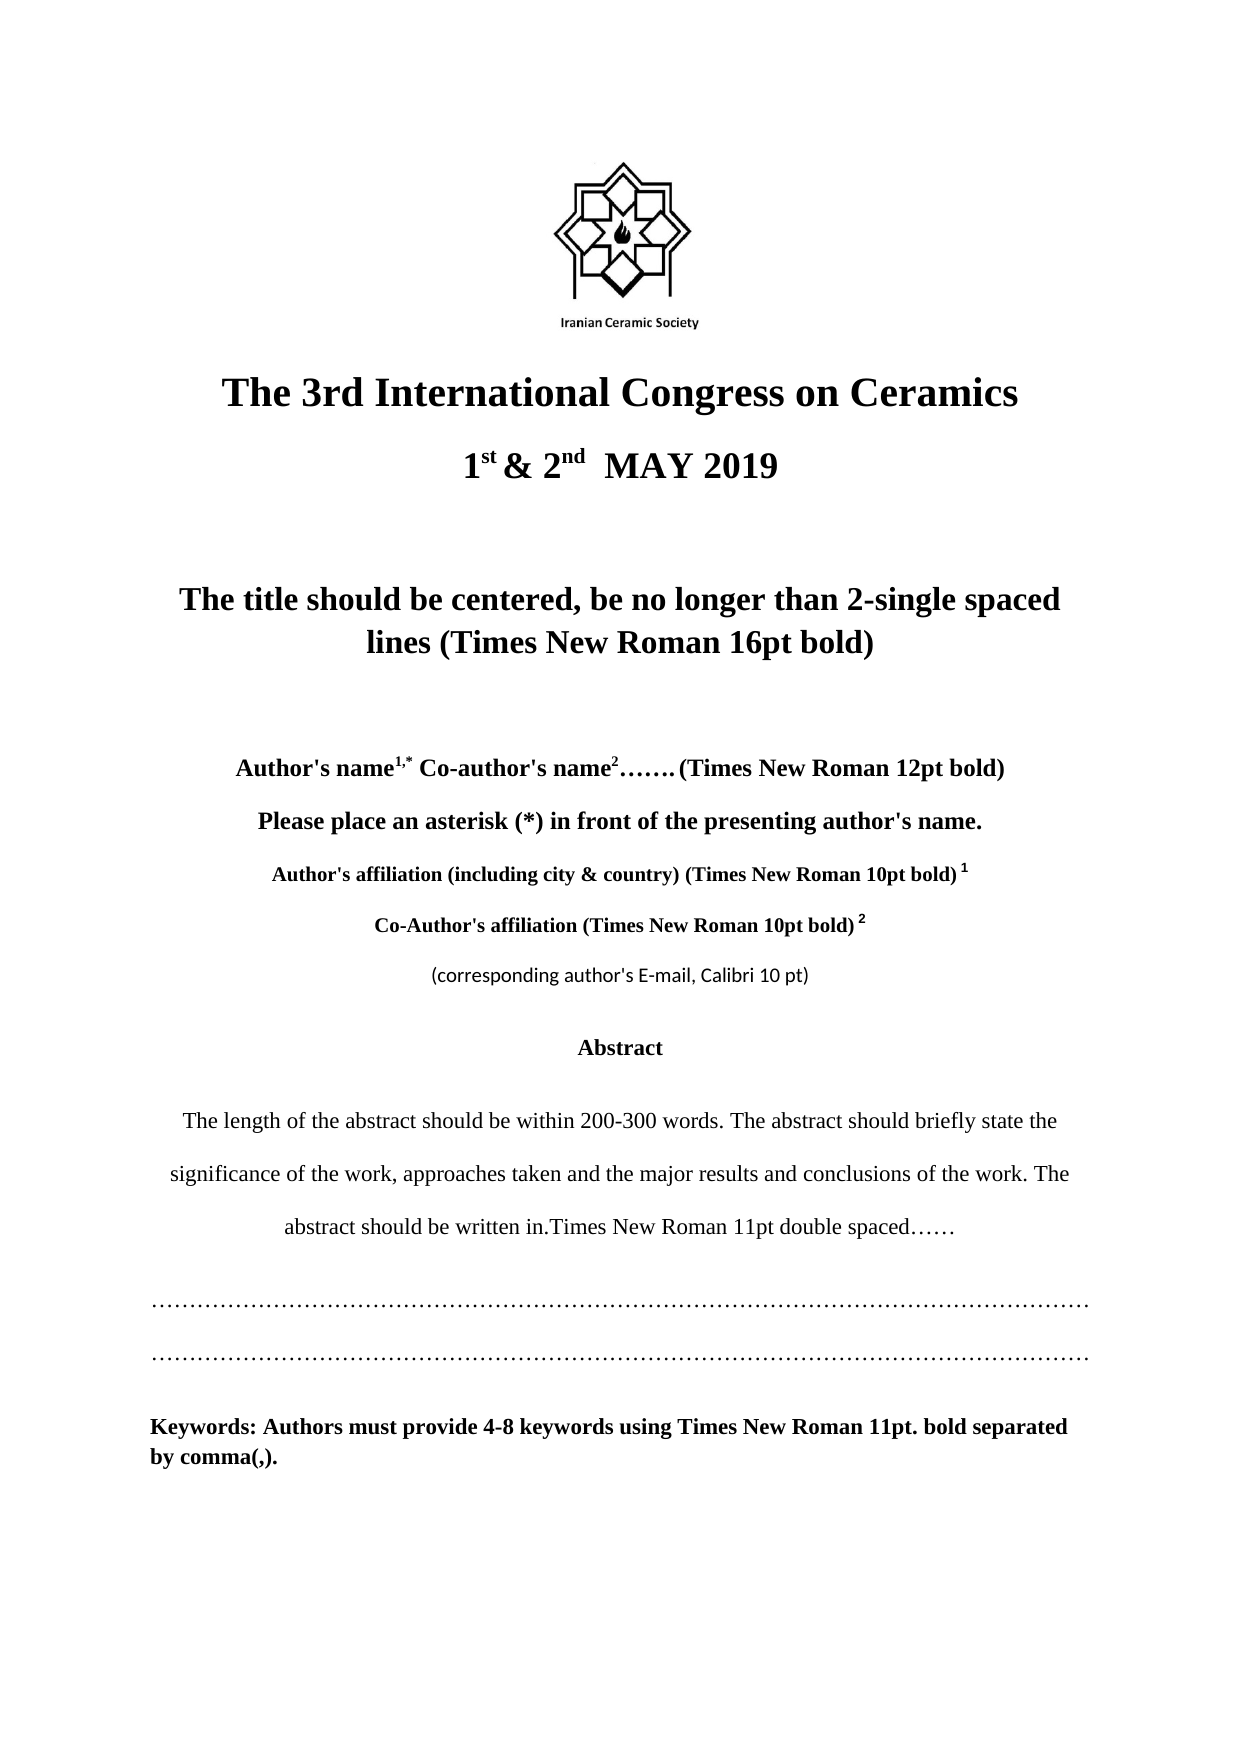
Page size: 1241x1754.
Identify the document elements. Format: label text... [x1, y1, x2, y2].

text Author's name1,* Co-author's name2……. (Times New Roman 12pt bold) [150, 753, 1090, 781]
text 1st & 2nd MAY 2019 [150, 443, 1090, 487]
text The 3rd International Congress on Ceramics [150, 367, 1090, 415]
text ………………………………………………………………………………………………………………………………………………………………………………………………………………………… [150, 1287, 1090, 1366]
text 2 Co-Author's affiliation (Times New Roman 10pt bold) [150, 911, 1090, 938]
text The length of the abstract should be within 200-300 words. The abstract should briefly state the significance of the work, approaches taken and the major results and conclusions of the work. The abstract should be written in.Times New Roman 11pt double spaced…… [150, 1108, 1090, 1239]
text Please place an asterisk (*) in front of the presenting author's name. [150, 806, 1090, 835]
picture [513, 150, 727, 343]
text Abstract [150, 1034, 1090, 1060]
text The title should be centered, be no longer than 2-single spaced lines (Times New Roman 16pt bold) [150, 579, 1090, 661]
text (corresponding author's E-mail, Calibri 10 pt) [150, 962, 1090, 988]
text Keywords: Authors must provide 4-8 keywords using Times New Roman 11pt. bold separated by comma(,). [150, 1413, 1090, 1469]
text 1 Author's affiliation (including city & country) (Times New Roman 10pt bold) [150, 860, 1090, 887]
